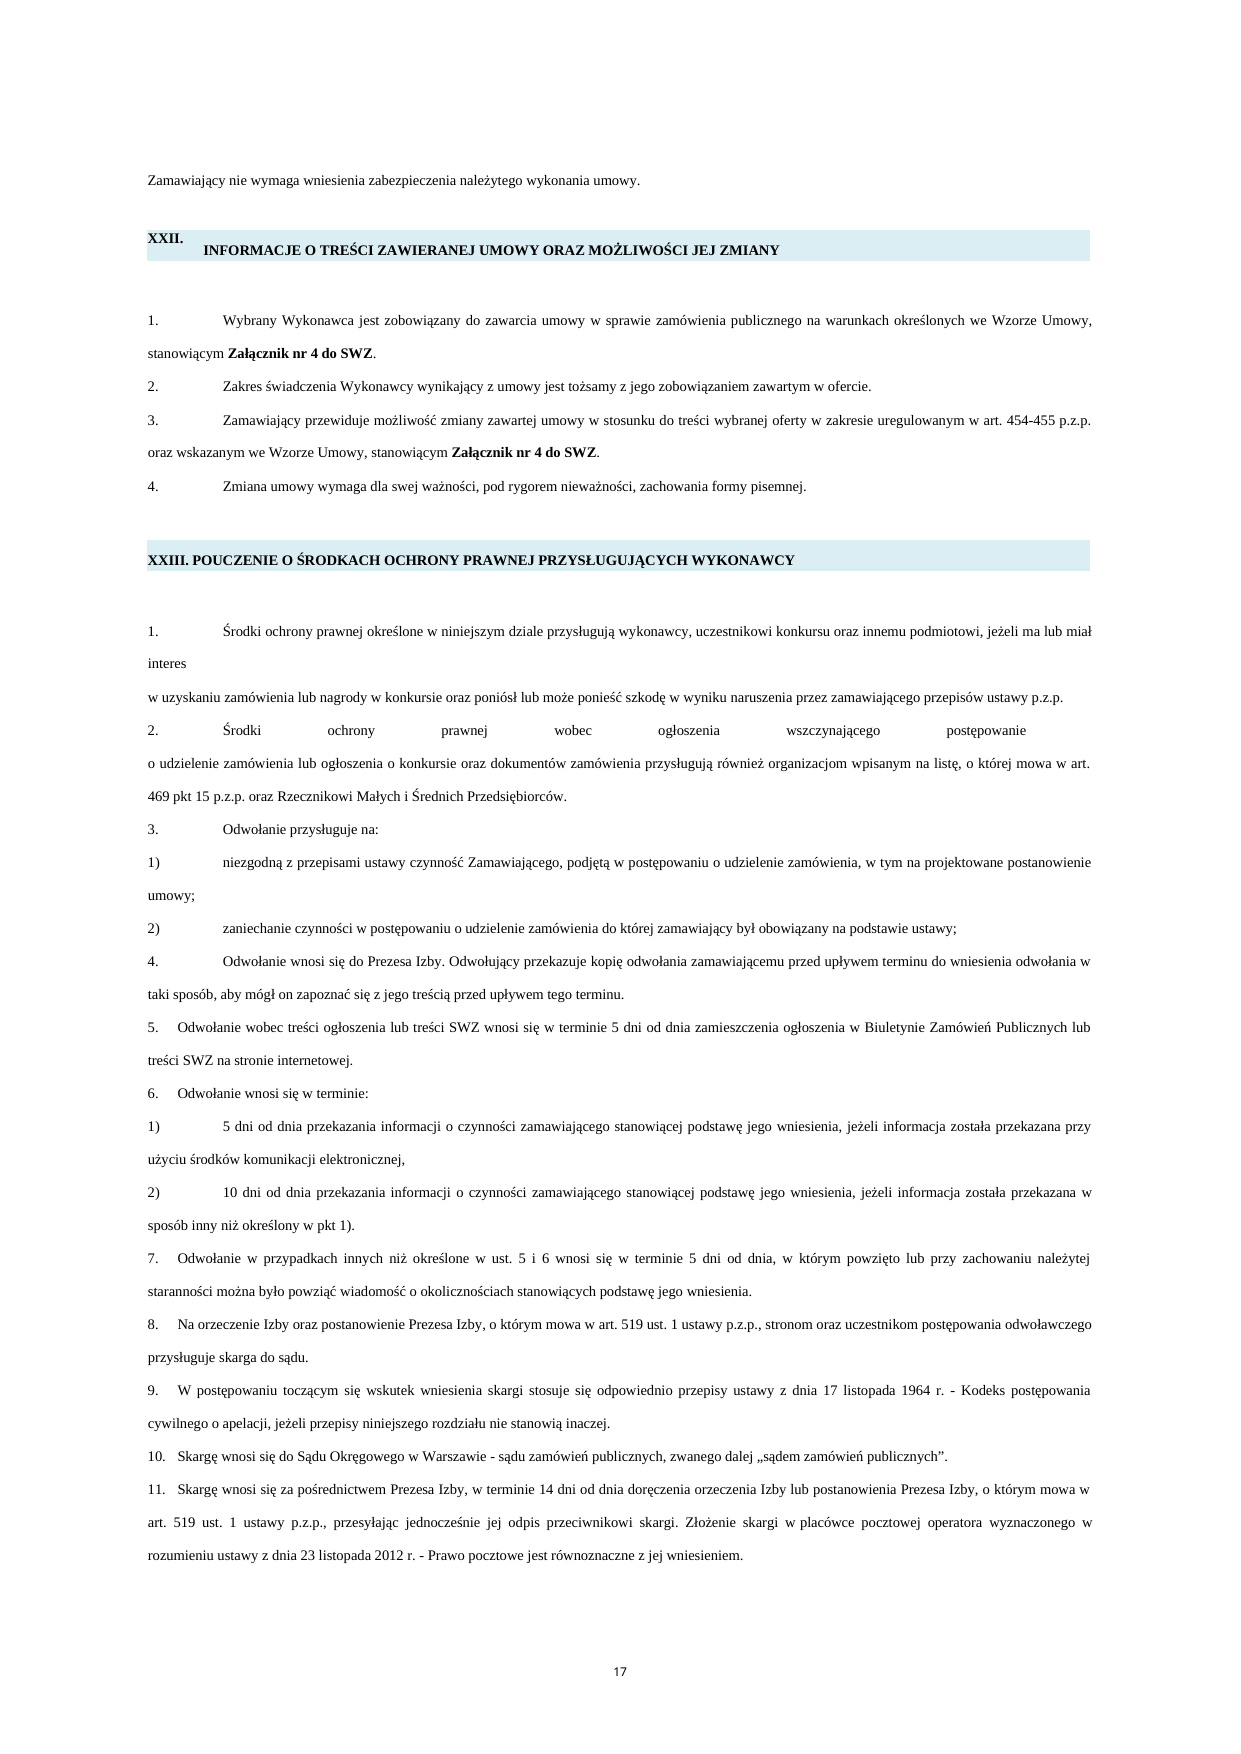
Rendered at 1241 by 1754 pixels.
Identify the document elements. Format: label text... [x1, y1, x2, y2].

text 2) zaniechanie czynności w postępowaniu o udzielenie zamówienia do której zamawiający był obowiązany na podstawie ustawy; [147, 907, 1092, 936]
list Odwołanie w przypadkach innych niż określone w ust. 5 i 6 wnosi się w terminie 5 dni od dnia, w którym powzięto lub przy zachowaniu należytej staranności można było powziąć wiadomość o okolicznościach stanowiących podstawę jego wniesienia. [147, 1238, 1092, 1299]
list Skargę wnosi się za pośrednictwem Prezesa Izby, w terminie 14 dni od dnia doręczenia orzeczenia Izby lub postanowienia Prezesa Izby, o którym mowa w art. 519 ust. 1 ustawy p.z.p., przesyłając jednocześnie jej odpis przeciwnikowi skargi. Złożenie skargi w placówce pocztowej operatora wyznaczonego w rozumieniu ustawy z dnia 23 listopada 2012 r. - Prawo pocztowe jest równoznaczne z jej wniesieniem. [147, 1469, 1092, 1564]
list Wybrany Wykonawca jest zobowiązany do zawarcia umowy w sprawie zamówienia publicznego na warunkach określonych we Wzorze Umowy, stanowiącym Załącznik nr 4 do SWZ. [147, 300, 1092, 362]
list Odwołanie przysługuje na: [147, 808, 1092, 837]
list Środki ochrony prawnej wobec ogłoszenia wszczynającego postępowanie o udzielenie zamówienia lub ogłoszenia o konkursie oraz dokumentów zamówienia przysługują również organizacjom wpisanym na listę, o której mowa w art. 469 pkt 15 p.z.p. oraz Rzecznikowi Małych i Średnich Przedsiębiorców. [147, 709, 1092, 804]
list Odwołanie wnosi się w terminie: [147, 1073, 1092, 1101]
list Środki ochrony prawnej określone w niniejszym dziale przysługują wykonawcy, uczestnikowi konkursu oraz innemu podmiotowi, jeżeli ma lub miał interes w uzyskaniu zamówienia lub nagrody w konkursie oraz poniósł lub może ponieść szkodę w wyniku naruszenia przez zamawiającego przepisów ustawy p.z.p. [147, 610, 1092, 705]
text 1) niezgodną z przepisami ustawy czynność Zamawiającego, podjętą w postępowaniu o udzielenie zamówienia, w tym na projektowane postanowienie umowy; [147, 841, 1092, 903]
text 2) 10 dni od dnia przekazania informacji o czynności zamawiającego stanowiącej podstawę jego wniesienia, jeżeli informacja została przekazana w sposób inny niż określony w pkt 1). [147, 1172, 1092, 1233]
list Na orzeczenie Izby oraz postanowienie Prezesa Izby, o którym mowa w art. 519 ust. 1 ustawy p.z.p., stronom oraz uczestnikom postępowania odwoławczego przysługuje skarga do sądu. [147, 1304, 1092, 1366]
list POUCZENIE O ŚRODKACH OCHRONY PRAWNEJ PRZYSŁUGUJĄCYCH WYKONAWCY [147, 540, 1090, 571]
text Zamawiający nie wymaga wniesienia zabezpieczenia należytego wykonania umowy. [147, 159, 1092, 188]
list Zmiana umowy wymaga dla swej ważności, pod rygorem nieważności, zachowania formy pisemnej. [147, 465, 1092, 494]
list Skargę wnosi się do Sądu Okręgowego w Warszawie - sądu zamówień publicznych, zwanego dalej „sądem zamówień publicznych”. [147, 1436, 1092, 1464]
list INFORMACJE O TREŚCI ZAWIERANEJ UMOWY ORAZ MOŻLIWOŚCI JEJ ZMIANY [147, 230, 1090, 261]
list Odwołanie wobec treści ogłoszenia lub treści SWZ wnosi się w terminie 5 dni od dnia zamieszczenia ogłoszenia w Biuletynie Zamówień Publicznych lub treści SWZ na stronie internetowej. [147, 1007, 1092, 1068]
list Odwołanie wnosi się do Prezesa Izby. Odwołujący przekazuje kopię odwołania zamawiającemu przed upływem terminu do wniesienia odwołania w taki sposób, aby mógł on zapoznać się z jego treścią przed upływem tego terminu. [147, 941, 1092, 1002]
list Zamawiający przewiduje możliwość zmiany zawartej umowy w stosunku do treści wybranej oferty w zakresie uregulowanym w art. 454-455 p.z.p. oraz wskazanym we Wzorze Umowy, stanowiącym Załącznik nr 4 do SWZ. [147, 399, 1092, 461]
list W postępowaniu toczącym się wskutek wniesienia skargi stosuje się odpowiednio przepisy ustawy z dnia 17 listopada 1964 r. - Kodeks postępowania cywilnego o apelacji, jeżeli przepisy niniejszego rozdziału nie stanowią inaczej. [147, 1370, 1092, 1432]
list Zakres świadczenia Wykonawcy wynikający z umowy jest tożsamy z jego zobowiązaniem zawartym w ofercie. [147, 366, 1092, 395]
text 1) 5 dni od dnia przekazania informacji o czynności zamawiającego stanowiącej podstawę jego wniesienia, jeżeli informacja została przekazana przy użyciu środków komunikacji elektronicznej, [147, 1106, 1092, 1167]
